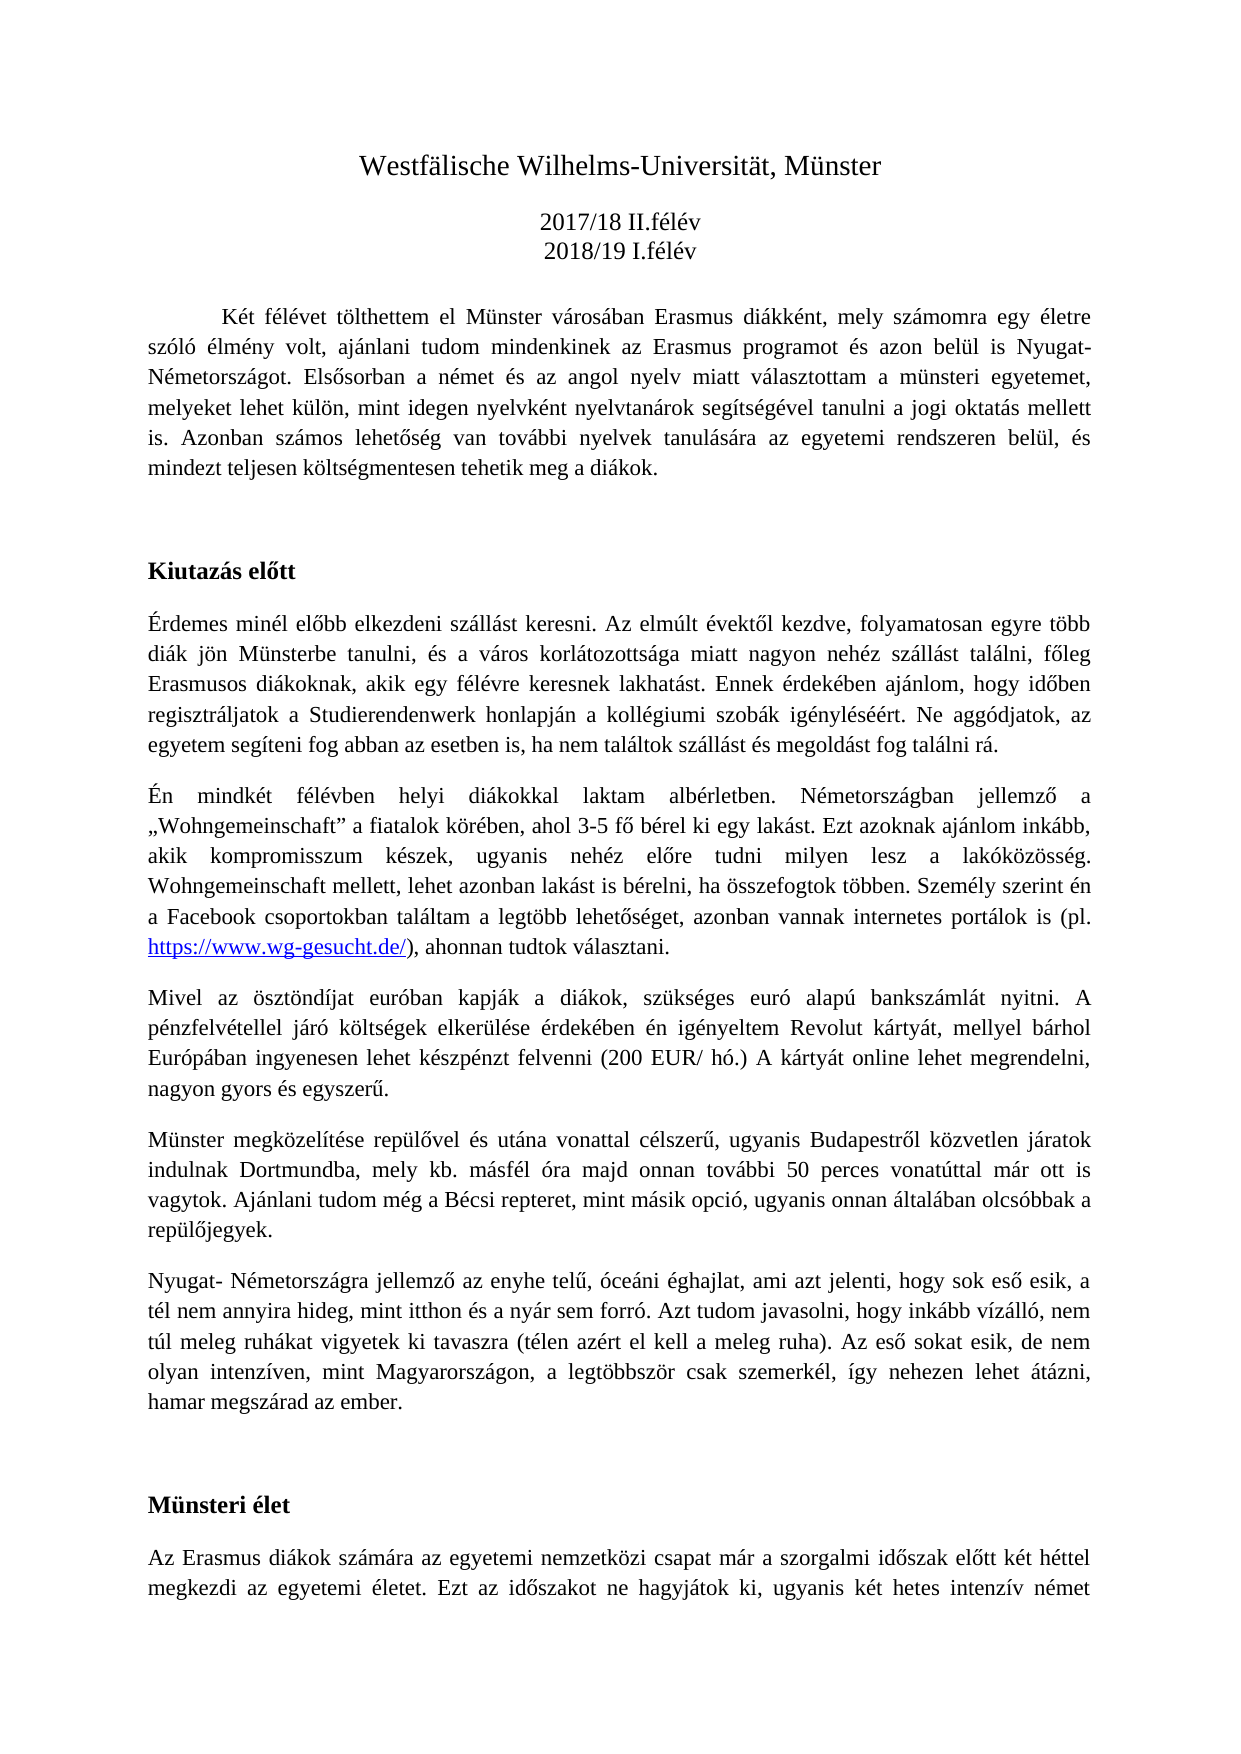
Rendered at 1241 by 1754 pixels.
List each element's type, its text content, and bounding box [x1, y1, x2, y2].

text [148, 1544, 1093, 1601]
text Kiutazás előtt [148, 556, 1093, 585]
text 2018/19 I.félév [148, 236, 1093, 264]
text Münster megközelítése repülővel és utána vonattal célszerű, ugyanis Budapestről közvetlen járatok indulnak Dortmundba, mely kb. másfél óra majd onnan további 50 perces vonatúttal már ott is vagytok. Ajánlani tudom még a Bécsi repteret, mint másik opció, ugyanis onnan általában olcsóbbak a repülőjegyek. [148, 1126, 1093, 1243]
text Nyugat- Németországra jellemző az enyhe telű, óceáni éghajlat, ami azt jelenti, hogy sok eső esik, a tél nem annyira hideg, mint itthon és a nyár sem forró. Azt tudom javasolni, hogy inkább vízálló, nem túl meleg ruhákat vigyetek ki tavaszra (télen azért el kell a meleg ruha). Az eső sokat esik, de nem olyan intenzíven, mint Magyarországon, a legtöbbször csak szemerkél, így nehezen lehet átázni, hamar megszárad az ember. [148, 1267, 1093, 1414]
text Westfälische Wilhelms-Universität, Münster [148, 148, 1093, 181]
text Münsteri élet [148, 1490, 1093, 1519]
text Én mindkét félévben helyi diákokkal laktam albérletben. Németországban jellemző a „Wohngemeinschaft” a fiatalok körében, ahol 3-5 fő bérel ki egy lakást. Ezt azoknak ajánlom inkább, akik kompromisszum készek, ugyanis nehéz előre tudni milyen lesz a lakóközösség. Wohngemeinschaft mellett, lehet azonban lakást is bérelni, ha összefogtok többen. Személy szerint én a Facebook csoportokban találtam a legtöbb lehetőséget, azonban vannak internetes portálok is (pl. https://www.wg-gesucht.de/), ahonnan tudtok választani. [148, 782, 1093, 959]
text Mivel az ösztöndíjat euróban kapják a diákok, szükséges euró alapú bankszámlát nyitni. A pénzfelvétellel járó költségek elkerülése érdekében én igényeltem Revolut kártyát, mellyel bárhol Európában ingyenesen lehet készpénzt felvenni (200 EUR/ hó.) A kártyát online lehet megrendelni, nagyon gyors és egyszerű. [148, 984, 1093, 1101]
text Érdemes minél előbb elkezdeni szállást keresni. Az elmúlt évektől kezdve, folyamatosan egyre több diák jön Münsterbe tanulni, és a város korlátozottsága miatt nagyon nehéz szállást találni, főleg Erasmusos diákoknak, akik egy félévre keresnek lakhatást. Ennek érdekében ajánlom, hogy időben regisztráljatok a Studierendenwerk honlapján a kollégiumi szobák igényléséért. Ne aggódjatok, az egyetem segíteni fog abban az esetben is, ha nem találtok szállást és megoldást fog találni rá. [148, 610, 1093, 757]
text Két félévet tölthettem el Münster városában Erasmus diákként, mely számomra egy életre szóló élmény volt, ajánlani tudom mindenkinek az Erasmus programot és azon belül is Nyugat- Németországot. Elsősorban a német és az angol nyelv miatt választottam a münsteri egyetemet, melyeket lehet külön, mint idegen nyelvként nyelvtanárok segítségével tanulni a jogi oktatás mellett is. Azonban számos lehetőség van további nyelvek tanulására az egyetemi rendszeren belül, és mindezt teljesen költségmentesen tehetik meg a diákok. [148, 303, 1093, 480]
text 2017/18 II.félév [148, 207, 1093, 236]
